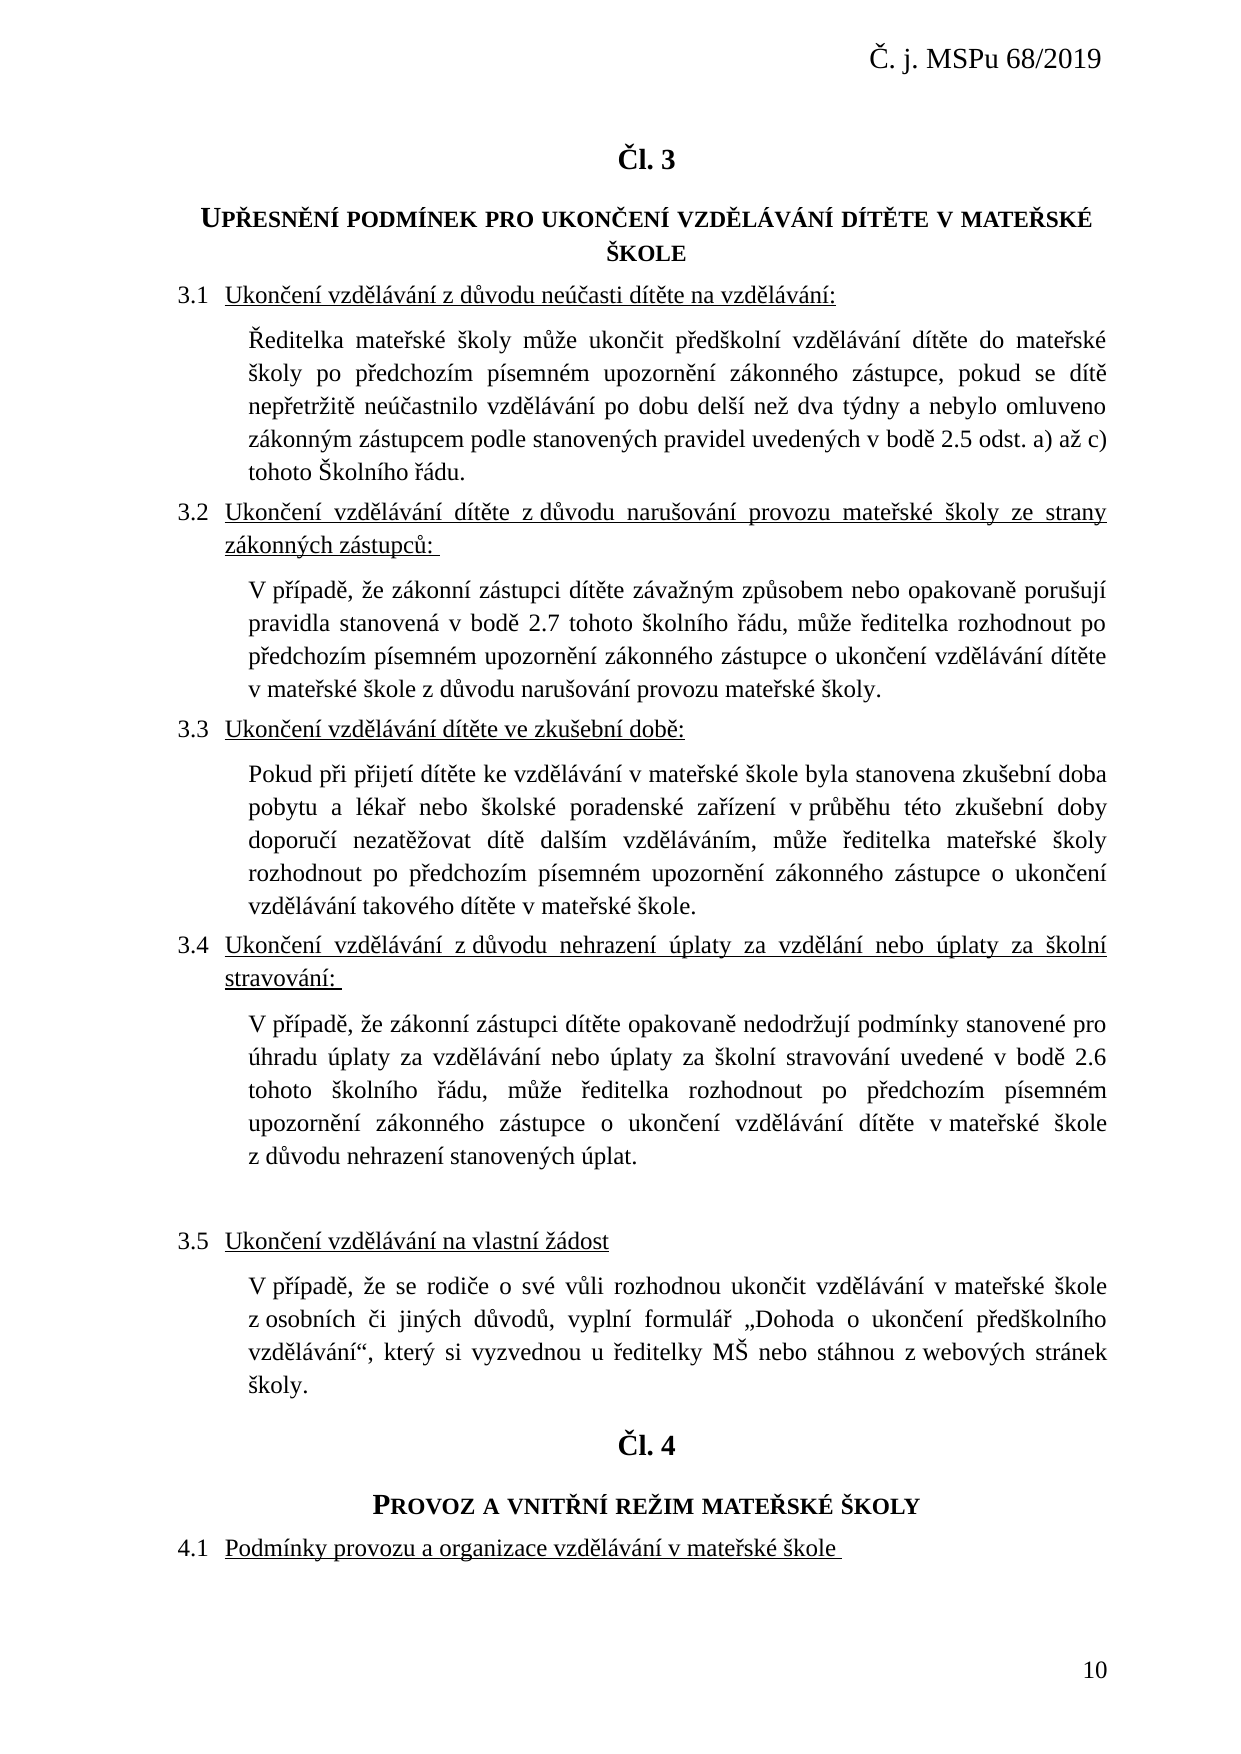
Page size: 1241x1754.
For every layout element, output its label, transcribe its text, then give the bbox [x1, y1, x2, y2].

list Ukončení vzdělávání z důvodu neúčasti dítěte na vzdělávání: [177, 280, 1107, 309]
list Ukončení vzdělávání dítěte z důvodu narušování provozu mateřské školy ze strany zákonných zástupců: [177, 497, 1107, 558]
subtitle V případě, že zákonní zástupci dítěte závažným způsobem nebo opakovaně porušují pravidla stanovená v bodě 2.7 tohoto školního řádu, může ředitelka rozhodnout po předchozím písemném upozornění zákonného zástupce o ukončení vzdělávání dítěte v mateřské škole z důvodu narušování provozu mateřské školy. [248, 575, 1107, 703]
text Čl. 3 [185, 142, 1107, 175]
subtitle Upřesnění podmínek pro ukončení vzdělávání dítěte v mateřské škole [148, 200, 1107, 267]
subtitle Provoz a vnitřní režim mateřské školy [148, 1487, 1107, 1521]
list Ukončení vzdělávání dítěte ve zkušební době: [177, 714, 1107, 742]
subtitle V případě, že se rodiče o své vůli rozhodnou ukončit vzdělávání v mateřské škole z osobních či jiných důvodů, vyplní formulář „Dohoda o ukončení předškolního vzdělávání“, který si vyzvednou u ředitelky MŠ nebo stáhnou z webových stránek školy. [248, 1271, 1107, 1399]
text Podmínky provozu a organizace vzdělávání v mateřské škole [177, 1533, 1107, 1562]
text Čl. 4 [185, 1428, 1107, 1462]
list Ukončení vzdělávání z důvodu nehrazení úplaty za vzdělání nebo úplaty za školní stravování: [177, 931, 1107, 992]
subtitle Pokud při přijetí dítěte ke vzdělávání v mateřské škole byla stanovena zkušební doba pobytu a lékař nebo školské poradenské zařízení v průběhu této zkušební doby doporučí nezatěžovat dítě dalším vzděláváním, může ředitelka mateřské školy rozhodnout po předchozím písemném upozornění zákonného zástupce o ukončení vzdělávání takového dítěte v mateřské škole. [248, 759, 1107, 920]
text Ukončení vzdělávání na vlastní žádost [177, 1226, 1107, 1255]
subtitle Ředitelka mateřské školy může ukončit předškolní vzdělávání dítěte do mateřské školy po předchozím písemném upozornění zákonného zástupce, pokud se dítě nepřetržitě neúčastnilo vzdělávání po dobu delší než dva týdny a nebylo omluveno zákonným zástupcem podle stanovených pravidel uvedených v bodě 2.5 odst. a) až c) tohoto Školního řádu. [248, 325, 1107, 486]
subtitle V případě, že zákonní zástupci dítěte opakovaně nedodržují podmínky stanovené pro úhradu úplaty za vzdělávání nebo úplaty za školní stravování uvedené v bodě 2.6 tohoto školního řádu, může ředitelka rozhodnout po předchozím písemném upozornění zákonného zástupce o ukončení vzdělávání dítěte v mateřské škole z důvodu nehrazení stanovených úplat. [248, 1009, 1107, 1170]
